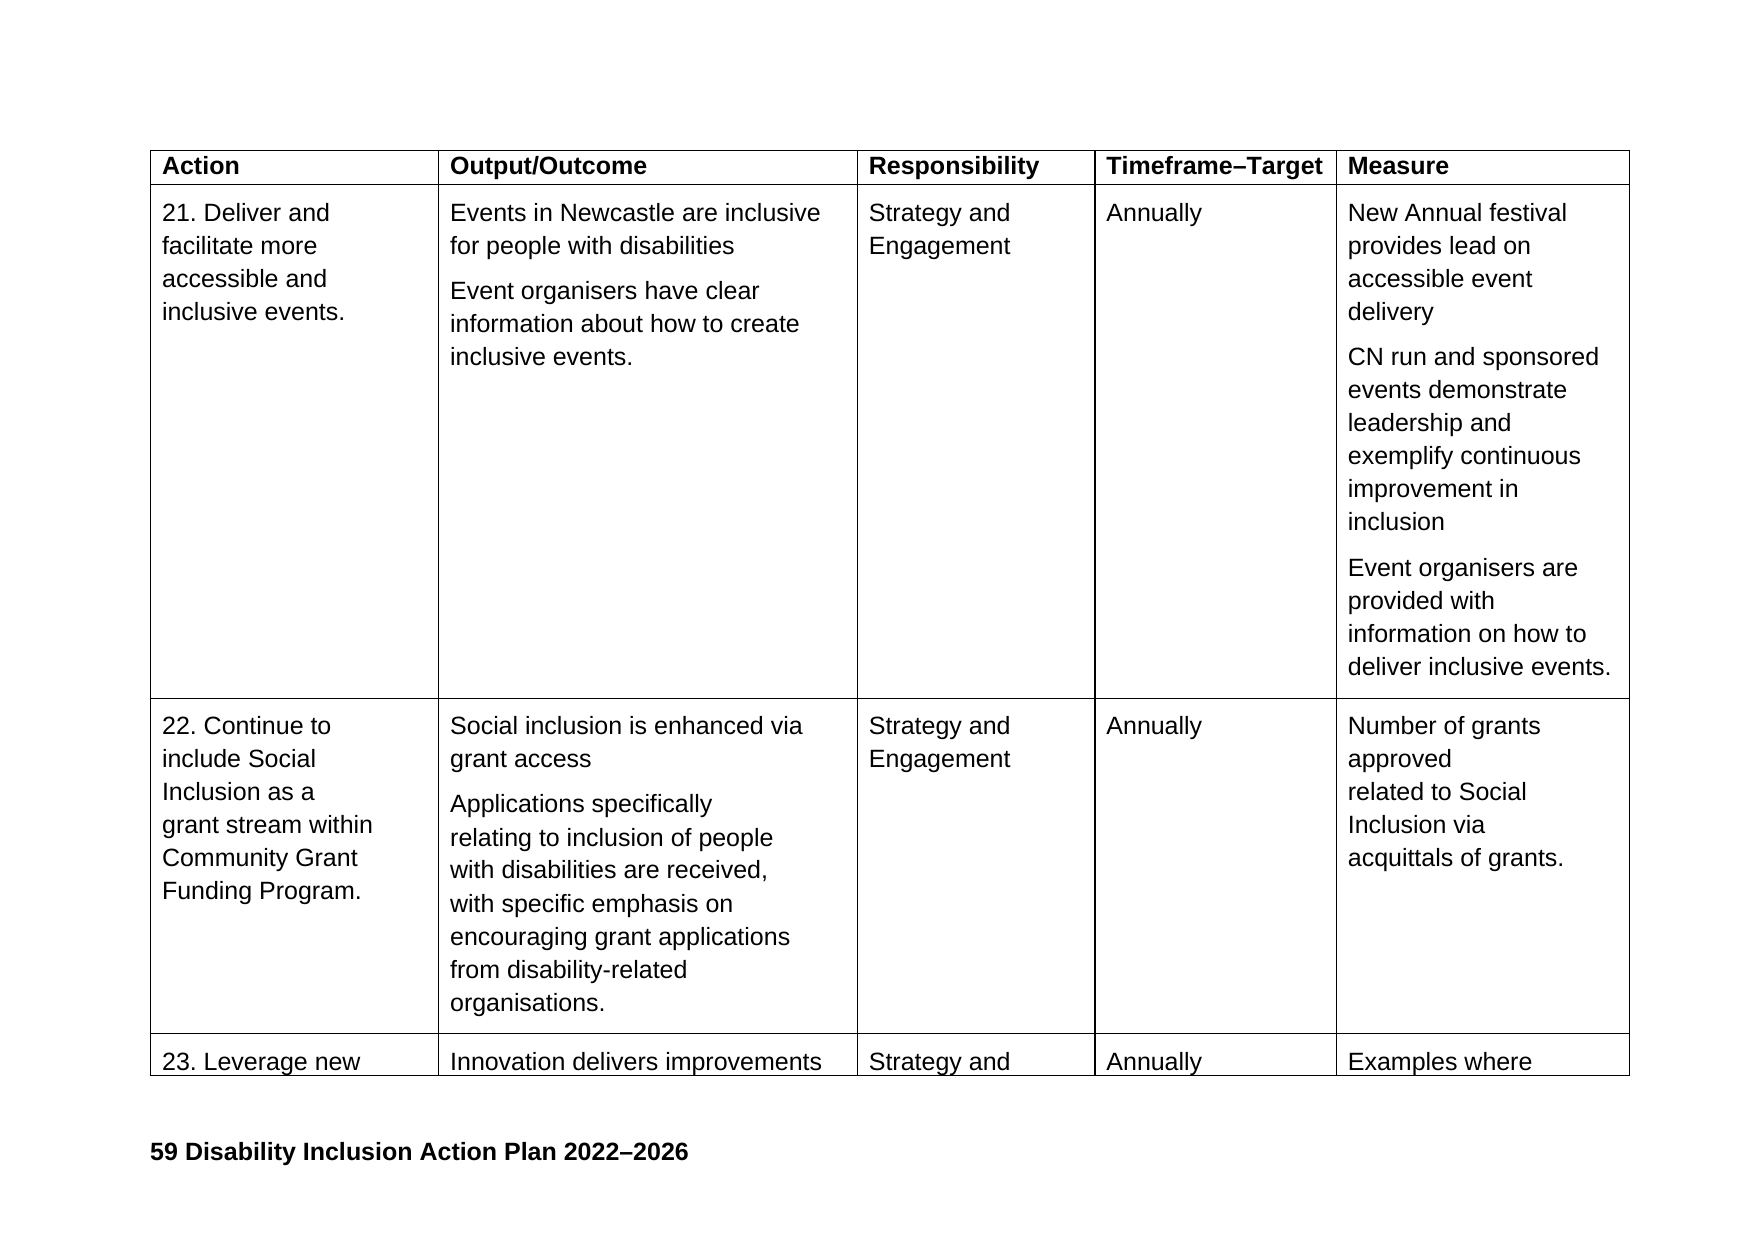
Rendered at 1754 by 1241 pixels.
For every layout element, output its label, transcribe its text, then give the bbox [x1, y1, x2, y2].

table_header Timeframe–Target [1096, 151, 1336, 184]
table_cell 22. Continue to include Social Inclusion as a grant stream within Community Grant Funding Program. [151, 699, 438, 1033]
table_header Action [151, 151, 438, 184]
table_cell Strategy and Engagement [858, 185, 1094, 697]
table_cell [439, 1034, 857, 1075]
table_cell Annually [1096, 699, 1336, 1033]
table_header Measure [1337, 151, 1629, 184]
table_cell New Annual festival provides lead on accessible event delivery CN run and sponsored events demonstrate leadership and exemplify continuous improvement in inclusion Event organisers are provided with information on how to deliver inclusive events. [1337, 185, 1629, 697]
table_cell Annually [1096, 185, 1336, 697]
table_header Output/Outcome [439, 151, 857, 184]
table_cell 21. Deliver and facilitate more accessible and inclusive events. [151, 185, 438, 697]
table_cell Annually [1096, 1034, 1336, 1075]
table_header Responsibility [858, 151, 1094, 184]
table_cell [151, 1034, 438, 1075]
table_cell Social inclusion is enhanced via grant access Applications specifically relating to inclusion of people with disabilities are received, with specific emphasis on encouraging grant applications from disability-related organisations. [439, 699, 857, 1033]
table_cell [1337, 1034, 1629, 1075]
table_cell Strategy and Engagement [858, 1034, 1094, 1075]
table_cell Number of grants approved related to Social Inclusion via acquittals of grants. [1337, 699, 1629, 1033]
table_cell Events in Newcastle are inclusive for people with disabilities Event organisers have clear information about how to create inclusive events. [439, 185, 857, 697]
table_cell Strategy and Engagement [858, 699, 1094, 1033]
